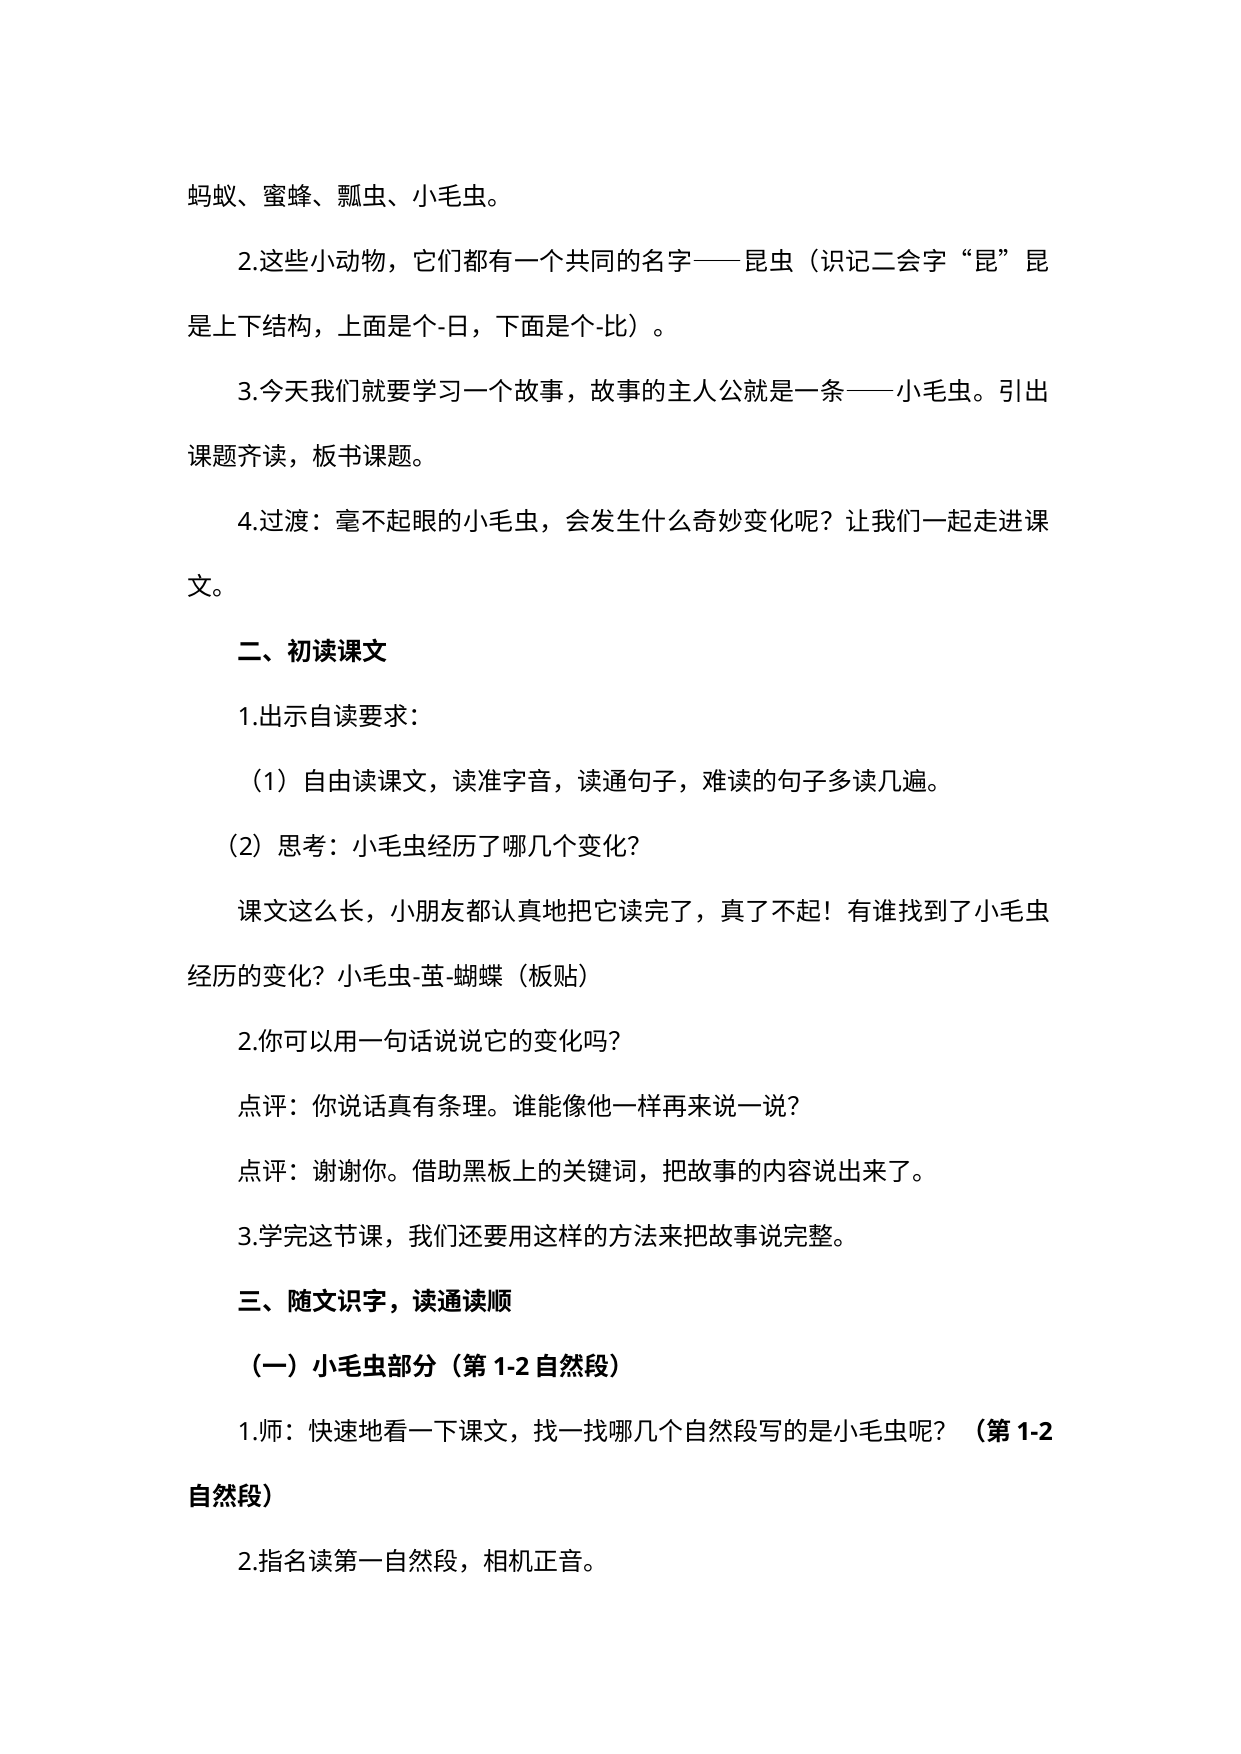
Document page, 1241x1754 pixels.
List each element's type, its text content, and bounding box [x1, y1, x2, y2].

list 4.过渡：毫不起眼的小毛虫，会发生什么奇妙变化呢？让我们一起走进课文。 [187, 487, 1053, 617]
list 点评：你说话真有条理。谁能像他一样再来说一说？ [187, 1072, 1053, 1137]
list 二、初读课文 [187, 617, 1053, 682]
list 1.师：快速地看一下课文，找一找哪几个自然段写的是小毛虫呢？（第1-2自然段） [187, 1397, 1053, 1527]
list 三、随文识字，读通读顺 [187, 1267, 1053, 1332]
list 点评：谢谢你。借助黑板上的关键词，把故事的内容说出来了。 [187, 1137, 1053, 1202]
list 课文这么长，小朋友都认真地把它读完了，真了不起！有谁找到了小毛虫经历的变化？小毛虫-茧-蝴蝶（板贴） [187, 877, 1053, 1007]
list 3.学完这节课，我们还要用这样的方法来把故事说完整。 [187, 1202, 1053, 1267]
list 1.出示自读要求： [187, 682, 1053, 747]
list 2.这些小动物，它们都有一个共同的名字——昆虫（识记二会字“昆”昆是上下结构，上面是个-日，下面是个-比）。 [187, 227, 1053, 357]
list 3.今天我们就要学习一个故事，故事的主人公就是一条——小毛虫。引出课题齐读，板书课题。 [187, 357, 1053, 487]
list （1）自由读课文，读准字音，读通句子，难读的句子多读几遍。 [187, 747, 1053, 812]
list （2）思考：小毛虫经历了哪几个变化？ [187, 812, 1053, 877]
list 2.指名读第一自然段，相机正音。 [187, 1527, 1053, 1592]
list 蚂蚁、蜜蜂、瓢虫、小毛虫。 [187, 162, 1053, 227]
list 2.你可以用一句话说说它的变化吗？ [187, 1007, 1053, 1072]
list （一）小毛虫部分（第1-2自然段） [187, 1332, 1053, 1397]
